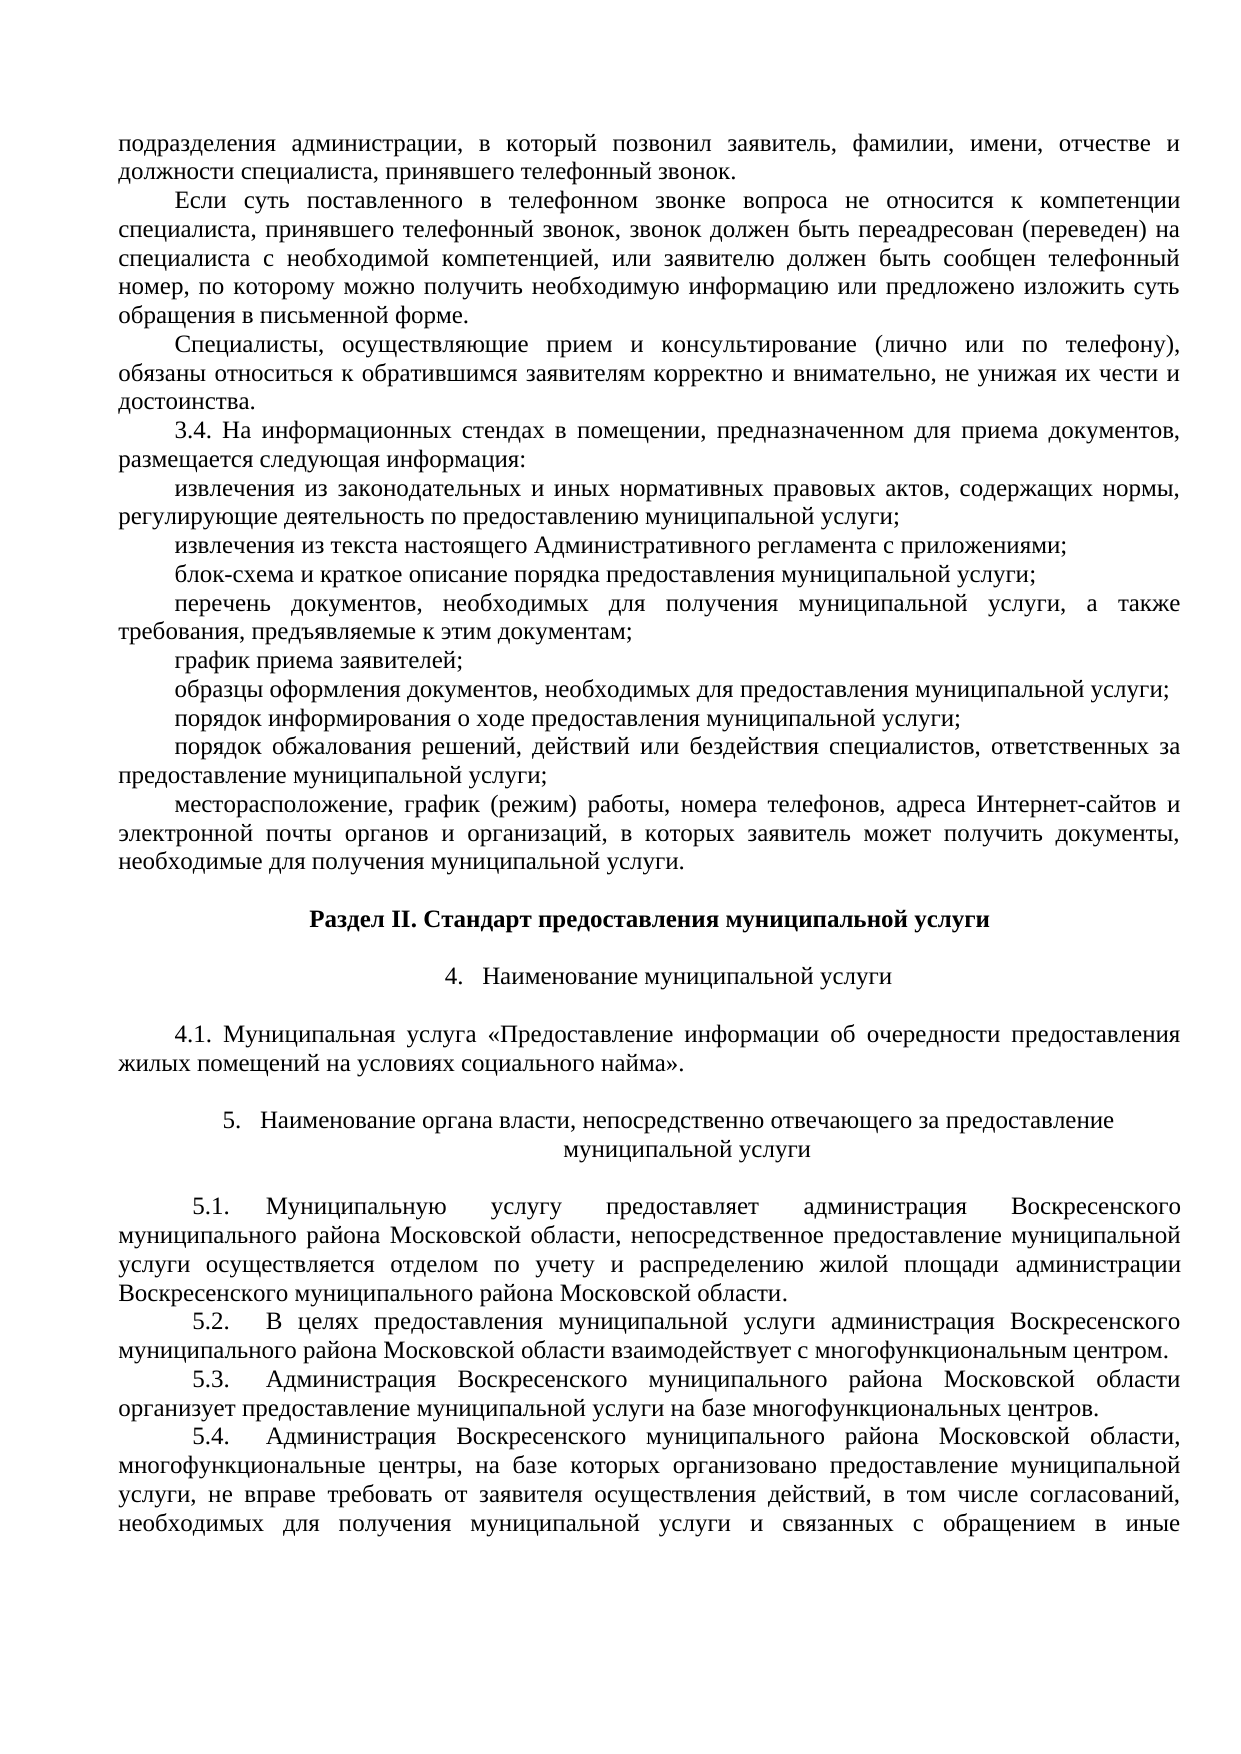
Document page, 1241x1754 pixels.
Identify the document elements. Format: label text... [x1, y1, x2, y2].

text 3.4. На информационных стендах в помещении, предназначенном для приема документов, размещается следующая информация: [118, 415, 1181, 473]
list Администрация Воскресенского муниципального района Московской области организует предоставление муниципальной услуги на базе многофункциональных центров. [118, 1364, 1181, 1421]
list Наименование муниципальной услуги [156, 961, 1181, 990]
text Раздел II. Стандарт предоставления муниципальной услуги [118, 904, 1181, 933]
text блок-схема и краткое описание порядка предоставления муниципальной услуги; [118, 559, 1181, 588]
text перечень документов, необходимых для получения муниципальной услуги, а также требования, предъявляемые к этим документам; [118, 588, 1181, 645]
text порядок информирования о ходе предоставления муниципальной услуги; [118, 703, 1181, 731]
list Наименование органа власти, непосредственно отвечающего за предоставление муниципальной услуги [156, 1105, 1181, 1163]
text Специалисты, осуществляющие прием и консультирование (лично или по телефону), обязаны относиться к обратившимся заявителям корректно и внимательно, не унижая их чести и достоинства. [118, 329, 1181, 415]
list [118, 1421, 1181, 1536]
text 4.1. Муниципальная услуга «Предоставление информации об очередности предоставления жилых помещений на условиях социального найма». [118, 1019, 1181, 1076]
text извлечения из текста настоящего Административного регламента с приложениями; [118, 530, 1181, 559]
text график приема заявителей; [118, 645, 1181, 674]
list Муниципальную услугу предоставляет администрация Воскресенского муниципального района Московской области, непосредственное предоставление муниципальной услуги осуществляется отделом по учету и распределению жилой площади администрации Воскресенского муниципального района Московской области. [118, 1191, 1181, 1306]
text Если суть поставленного в телефонном звонке вопроса не относится к компетенции специалиста, принявшего телефонный звонок, звонок должен быть переадресован (переведен) на специалиста с необходимой компетенцией, или заявителю должен быть сообщен телефонный номер, по которому можно получить необходимую информацию или предложено изложить суть обращения в письменной форме. [118, 185, 1181, 329]
text извлечения из законодательных и иных нормативных правовых актов, содержащих нормы, регулирующие деятельность по предоставлению муниципальной услуги; [118, 473, 1181, 530]
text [118, 128, 1181, 185]
list В целях предоставления муниципальной услуги администрация Воскресенского муниципального района Московской области взаимодействует с многофункциональным центром. [118, 1306, 1181, 1364]
text образцы оформления документов, необходимых для предоставления муниципальной услуги; [118, 674, 1181, 703]
text порядок обжалования решений, действий или бездействия специалистов, ответственных за предоставление муниципальной услуги; [118, 731, 1181, 789]
text месторасположение, график (режим) работы, номера телефонов, адреса Интернет-сайтов и электронной почты органов и организаций, в которых заявитель может получить документы, необходимые для получения муниципальной услуги. [118, 789, 1181, 875]
